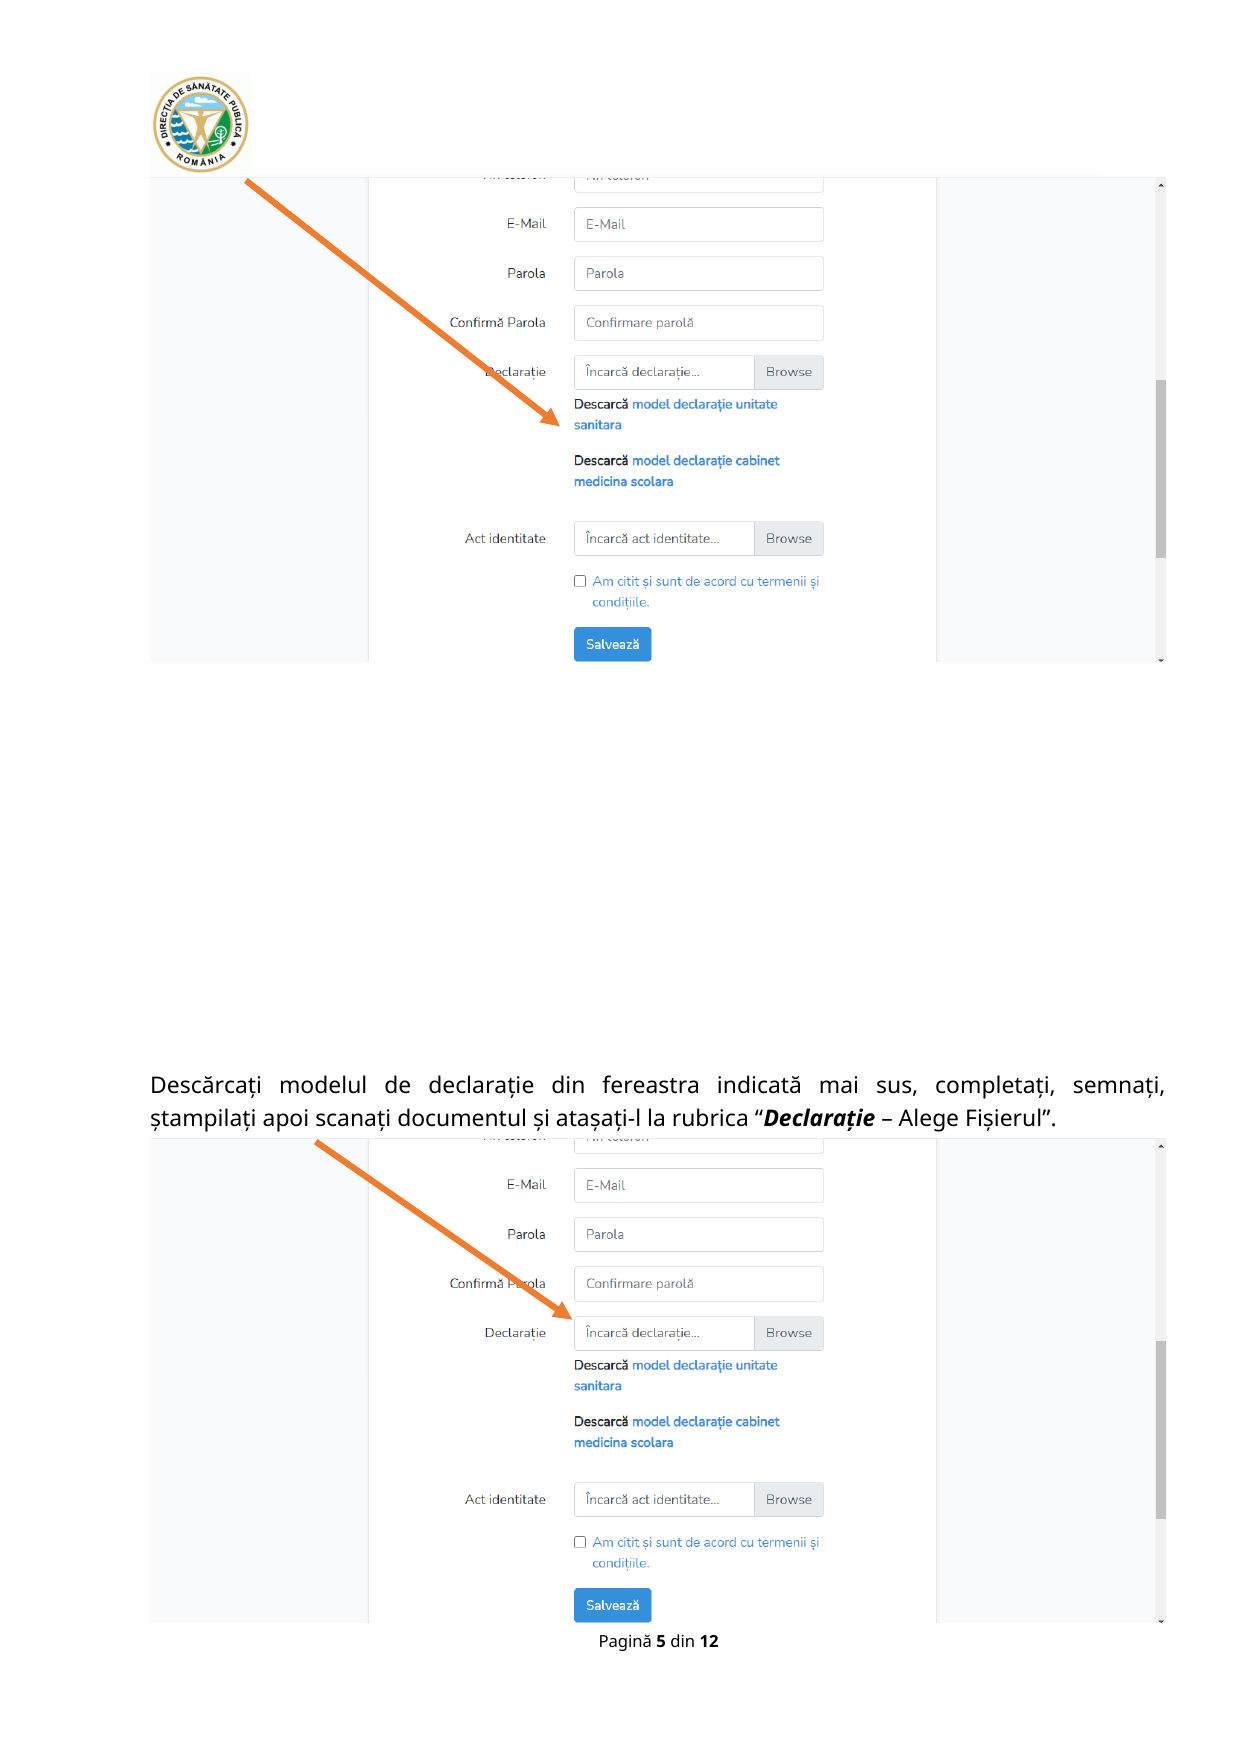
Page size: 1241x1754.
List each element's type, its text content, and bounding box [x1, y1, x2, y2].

picture [150, 73, 1167, 662]
list Descărcați modelul de declarație din fereastra indicată mai sus, completați, semnați, ștampilați apoi scanați documentul și atașați-l la rubrica “Declarație – Alege Fișierul”. [150, 1068, 1167, 1133]
picture [150, 1136, 1167, 1623]
